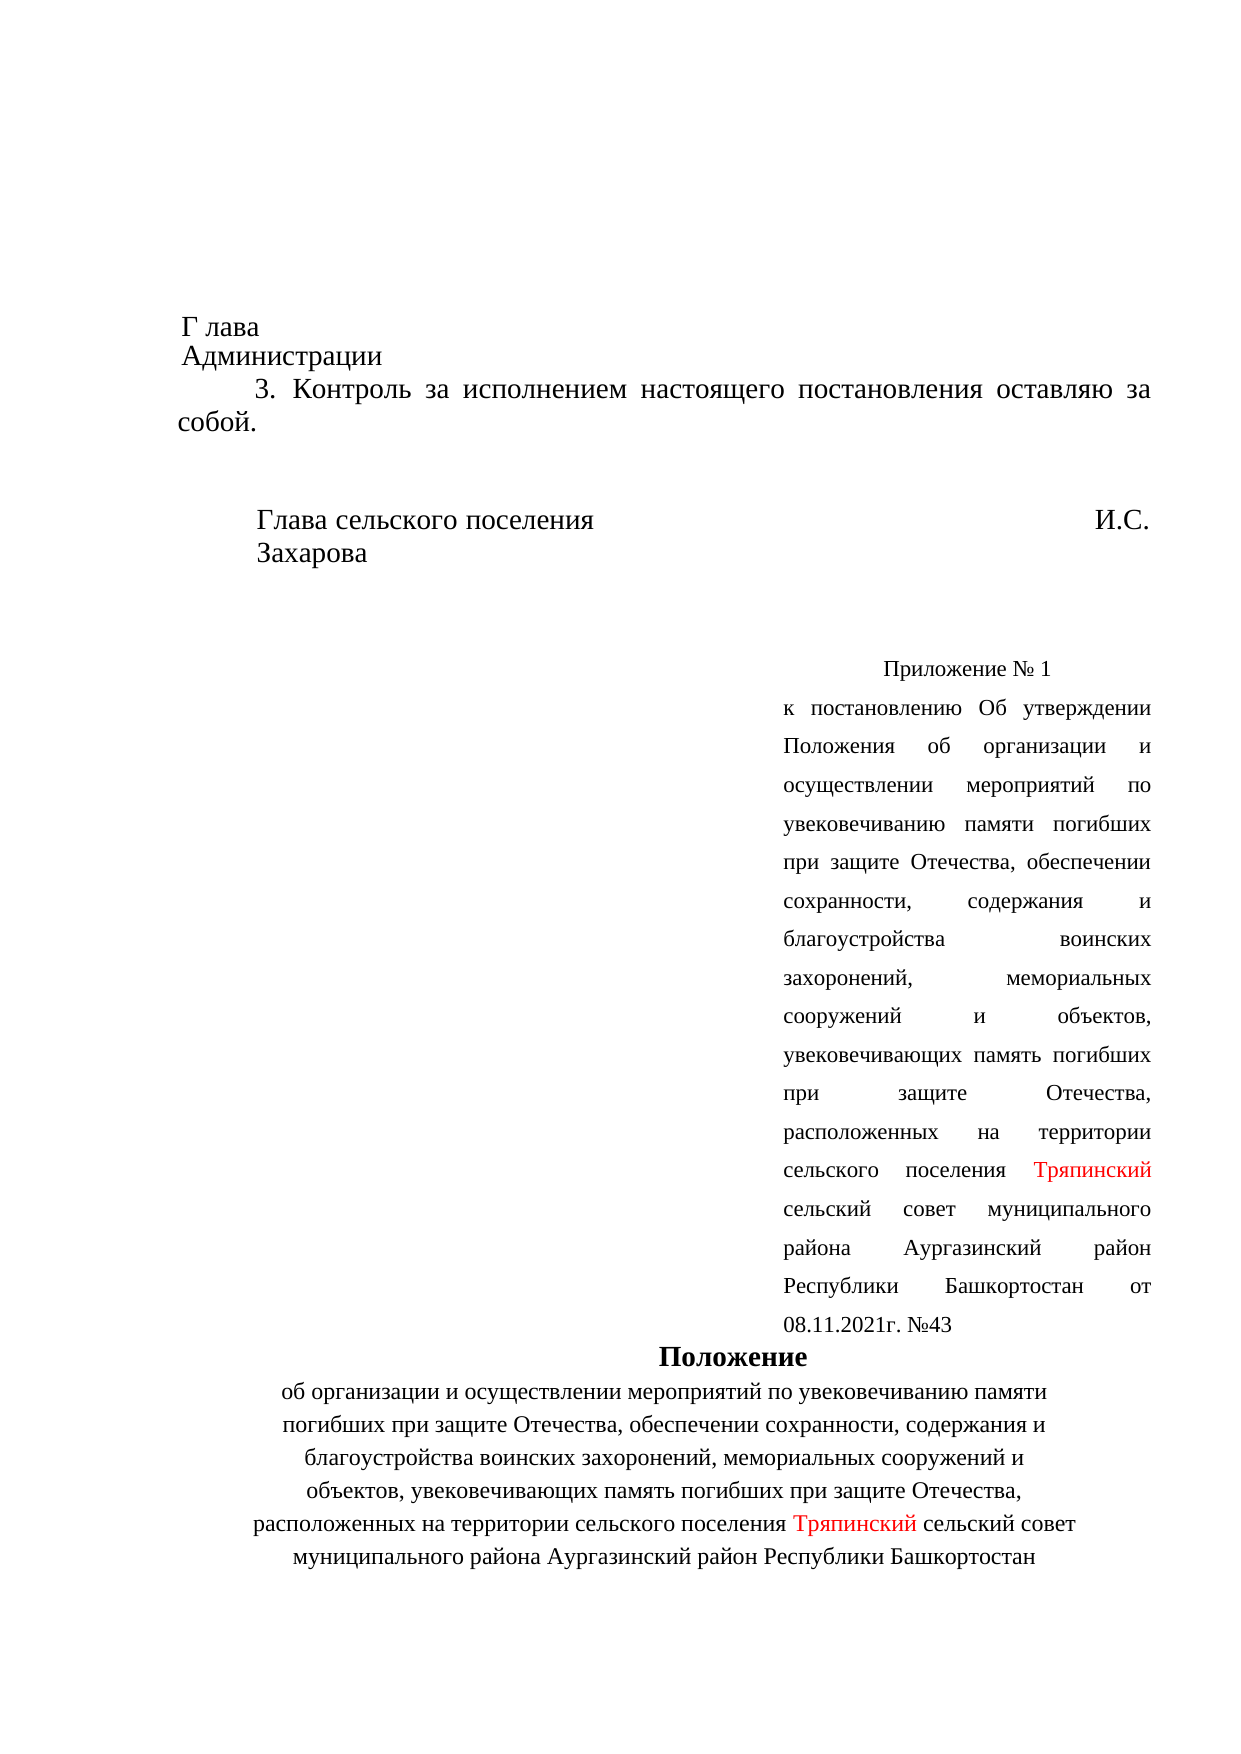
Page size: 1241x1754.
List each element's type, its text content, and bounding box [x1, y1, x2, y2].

text к постановлению Об утверждении Положения об организации и осуществлении мероприятий по увековечиванию памяти погибших при защите Отечества, обеспечении сохранности, содержания и благоустройства воинских захоронений, мемориальных сооружений и объектов, увековечивающих память погибших при защите Отечества, расположенных на территории сельского поселения Тряпинский сельский совет муниципального района Аургазинский район Республики Башкортостан от 08.11.2021г. №43 [783, 684, 1152, 1340]
text Приложение № 1 [783, 646, 1152, 684]
text Положение [658, 1340, 1152, 1373]
text об организации и осуществлении мероприятий по увековечиванию памяти погибших при защите Отечества, обеспечении сохранности, содержания и благоустройства воинских захоронений, мемориальных сооружений и объектов, увековечивающих память погибших при защите Отечества, [177, 1373, 1152, 1505]
text Глава сельского поселения И.С. Захарова [256, 504, 1152, 569]
text расположенных на территории сельского поселения Тряпинский сельский совет муниципального района Аургазинский район Республики Башкортостан [177, 1505, 1152, 1571]
list Контроль за исполнением настоящего постановления оставляю за собой. [177, 118, 1152, 438]
